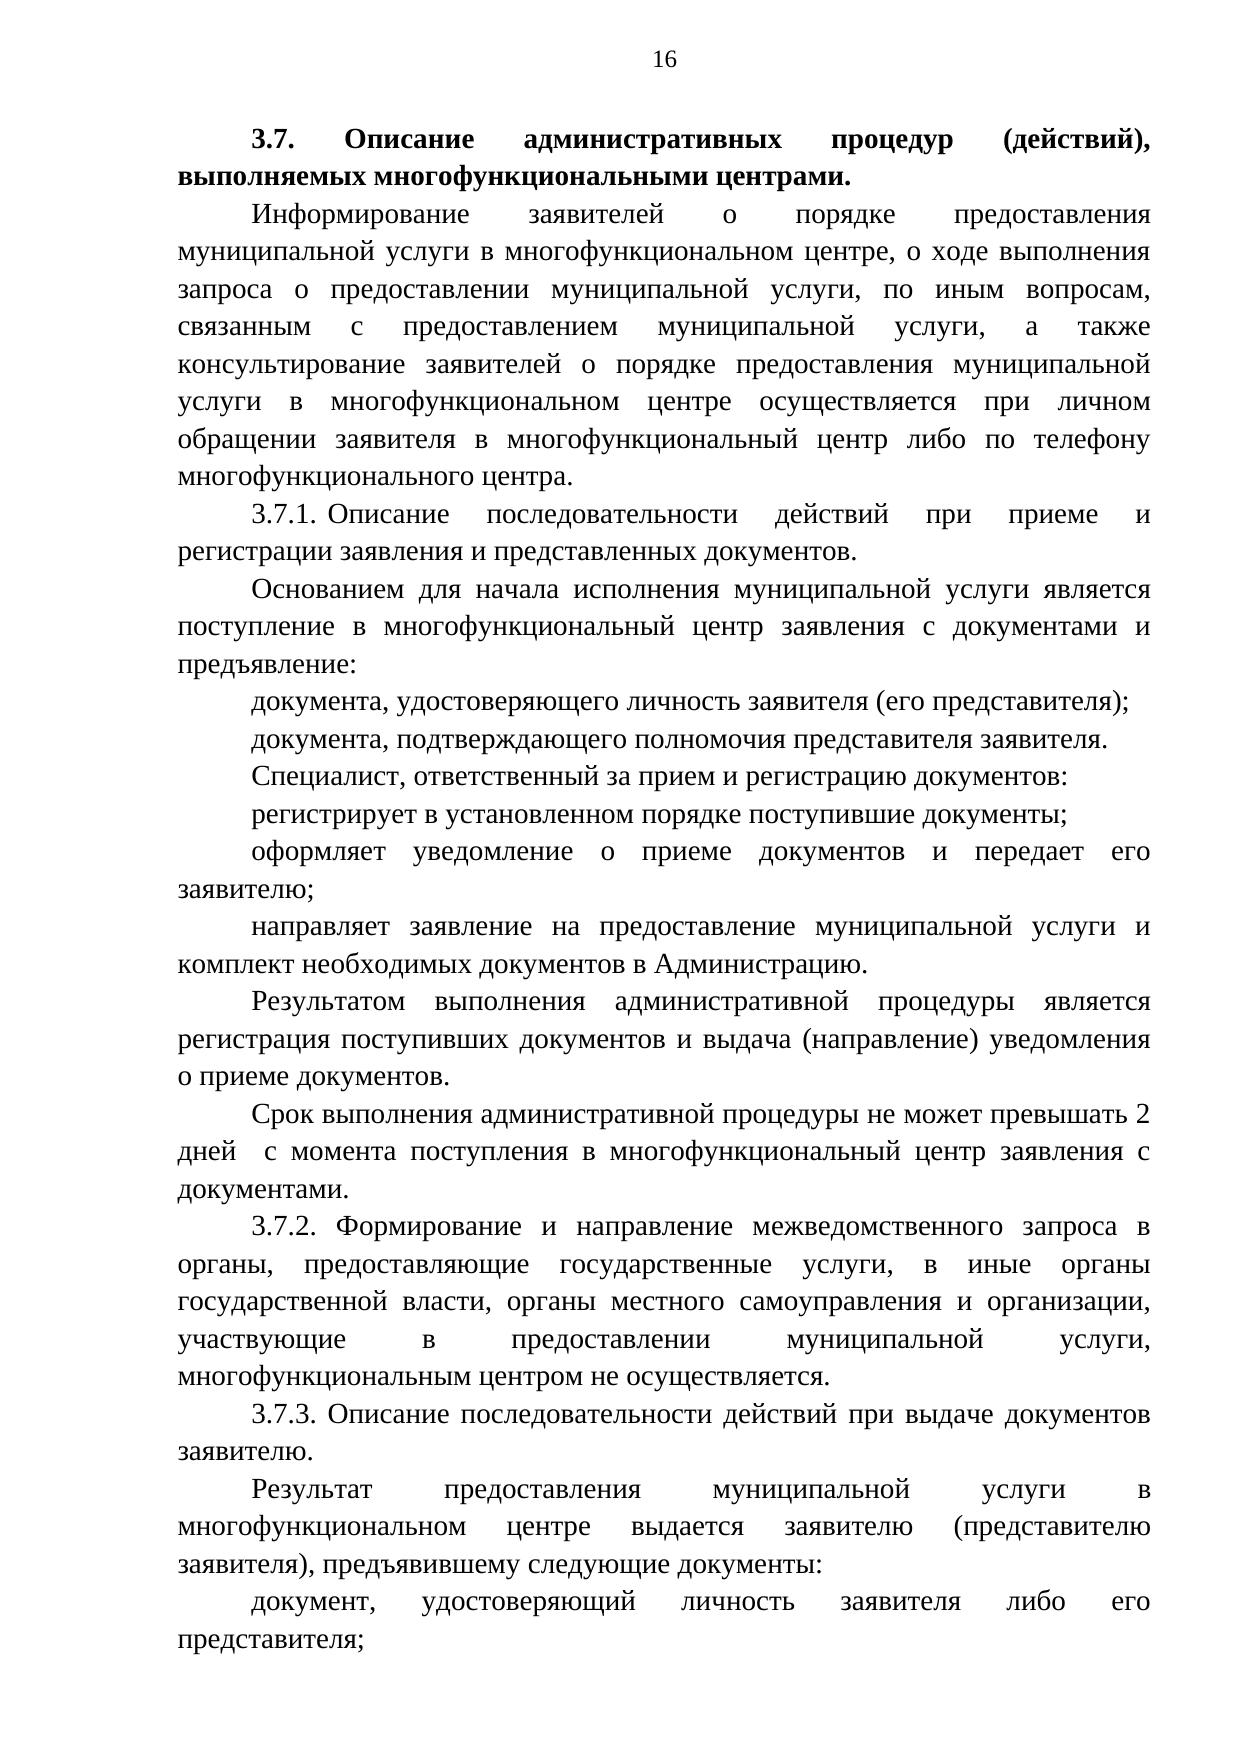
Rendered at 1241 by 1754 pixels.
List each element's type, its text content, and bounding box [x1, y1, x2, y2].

text направляет заявление на предоставление муниципальной услуги и комплект необходимых документов в Администрацию. [177, 906, 1152, 981]
text оформляет уведомление о приеме документов и передает его заявителю; [177, 831, 1152, 906]
text документа, подтверждающего полномочия представителя заявителя. [177, 718, 1152, 756]
text 3.7.3. Описание последовательности действий при выдаче документов заявителю. [177, 1393, 1152, 1468]
text 3.7.1. Описание последовательности действий при приеме и регистрации заявления и представленных документов. [177, 493, 1152, 568]
text Специалист, ответственный за прием и регистрацию документов: [177, 756, 1152, 793]
text Срок выполнения административной процедуры не может превышать 2 дней с момента поступления в многофункциональный центр заявления с документами. [177, 1093, 1152, 1206]
text документ, удостоверяющий личность заявителя либо его представителя; [177, 1581, 1152, 1656]
text Результатом выполнения административной процедуры является регистрация поступивших документов и выдача (направление) уведомления о приеме документов. [177, 981, 1152, 1093]
text регистрирует в установленном порядке поступившие документы; [177, 793, 1152, 831]
text 3.7.2. Формирование и направление межведомственного запроса в органы, предоставляющие государственные услуги, в иные органы государственной власти, органы местного самоуправления и организации, участвующие в предоставлении муниципальной услуги, многофункциональным центром не осуществляется. [177, 1206, 1152, 1393]
text Информирование заявителей о порядке предоставления муниципальной услуги в многофункциональном центре, о ходе выполнения запроса о предоставлении муниципальной услуги, по иным вопросам, связанным с предоставлением муниципальной услуги, а также консультирование заявителей о порядке предоставления муниципальной услуги в многофункциональном центре осуществляется при личном обращении заявителя в многофункциональный центр либо по телефону многофункционального центра. [177, 193, 1152, 493]
text документа, удостоверяющего личность заявителя (его представителя); [177, 681, 1152, 718]
text Основанием для начала исполнения муниципальной услуги является поступление в многофункциональный центр заявления с документами и предъявление: [177, 568, 1152, 681]
text 3.7. Описание административных процедур (действий), выполняемых многофункциональными центрами. [177, 118, 1152, 193]
text Результат предоставления муниципальной услуги в многофункциональном центре выдается заявителю (представителю заявителя), предъявившему следующие документы: [177, 1468, 1152, 1581]
